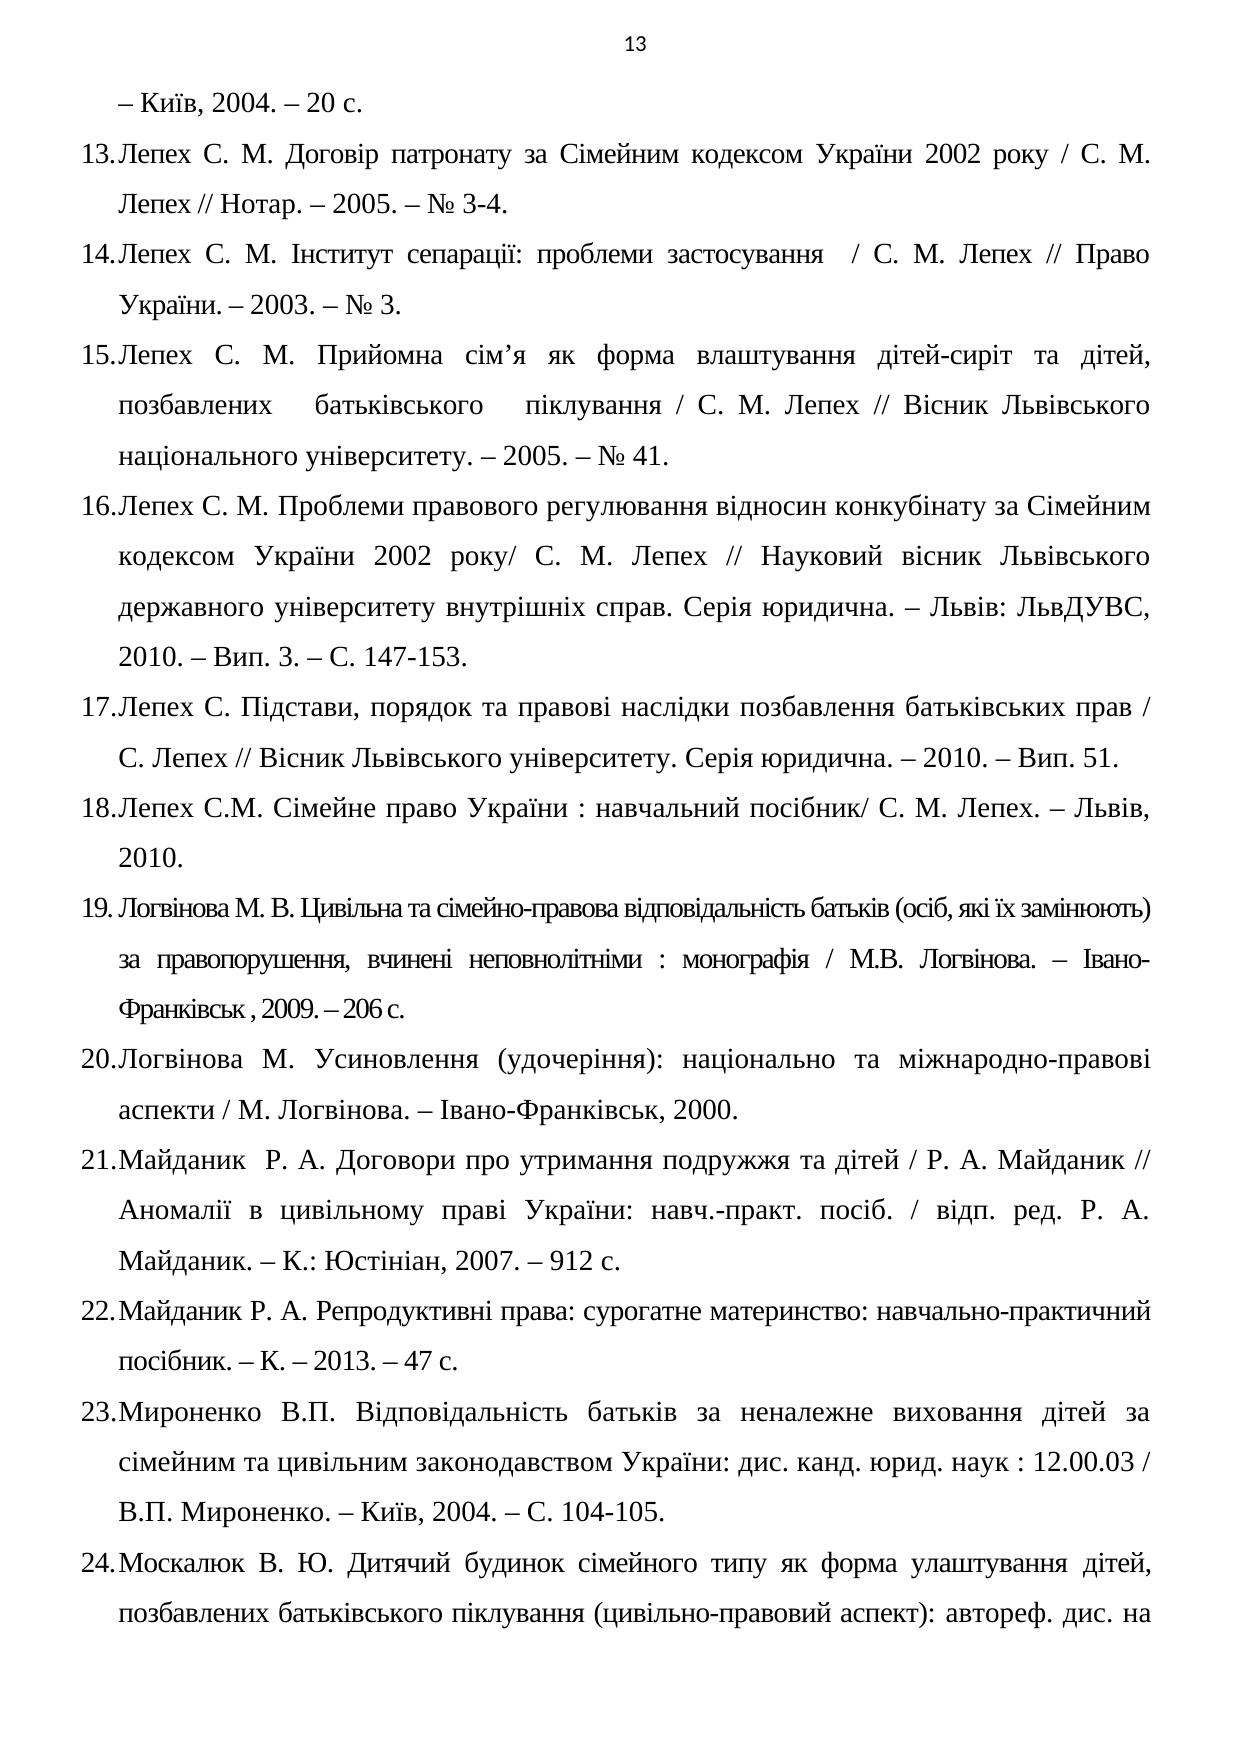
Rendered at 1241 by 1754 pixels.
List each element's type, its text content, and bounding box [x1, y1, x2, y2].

list Лепех С. М. Інститут сепарації: проблеми застосування / С. М. Лепех // Право України. – 2003. – № 3. [81, 237, 1152, 320]
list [81, 86, 1152, 119]
list Лепех С.М. Сімейне право України : навчальний посібник/ С. М. Лепех. – Львів, 2010. [81, 790, 1152, 874]
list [81, 1545, 1152, 1628]
list Лепех С. Підстави, порядок та правові наслідки позбавлення батьківських прав / С. Лепех // Вісник Львівського університету. Серія юридична. – 2010. – Вип. 51. [81, 689, 1152, 773]
list Лепех С. М. Проблеми правового регулювання відносин конкубінату за Сімейним кодексом України 2002 року/ С. М. Лепех // Науковий вісник Львівського державного університету внутрішніх справ. Серія юридична. – Львів: ЛьвДУВС, 2010. – Вип. 3. – С. 147-153. [81, 488, 1152, 673]
list Логвінова М. В. Цивільна та сімейно-правова відповідальність батьків (осіб, які їх замінюють) за правопорушення, вчинені неповнолітніми : монографія / М.В. Логвінова. – Івано-Франківськ , 2009. – 206 с. [81, 891, 1152, 1025]
list Лепех С. М. Договір патронату за Сімейним кодексом України 2002 року / С. М. Лепех // Нотар. – 2005. – № 3-4. [81, 136, 1152, 220]
list Мироненко В.П. Відповідальність батьків за неналежне виховання дітей за сімейним та цивільним законодавством України: дис. канд. юрид. наук : 12.00.03 / В.П. Мироненко. – Київ, 2004. – С. 104-105. [81, 1394, 1152, 1528]
list Майданик Р. А. Репродуктивні права: сурогатне материнство: навчально-практичний посібник. – К. – 2013. – 47 с. [81, 1293, 1152, 1377]
list Майданик Р. А. Договори про утримання подружжя та дітей / Р. А. Майданик // Аномалії в цивільному праві України: навч.-практ. посіб. / відп. ред. Р. А. Майданик. – К.: Юстініан, 2007. – 912 с. [81, 1142, 1152, 1276]
list Логвінова М. Усиновлення (удочеріння): національно та міжнародно-правові аспекти / М. Логвінова. – Івано-Франківськ, 2000. [81, 1042, 1152, 1125]
list Лепех С. М. Прийомна сім’я як форма влаштування дітей-сиріт та дітей, позбавлених батьківського піклування / С. М. Лепех // Вісник Львівського національного університету. – 2005. – № 41. [81, 337, 1152, 471]
